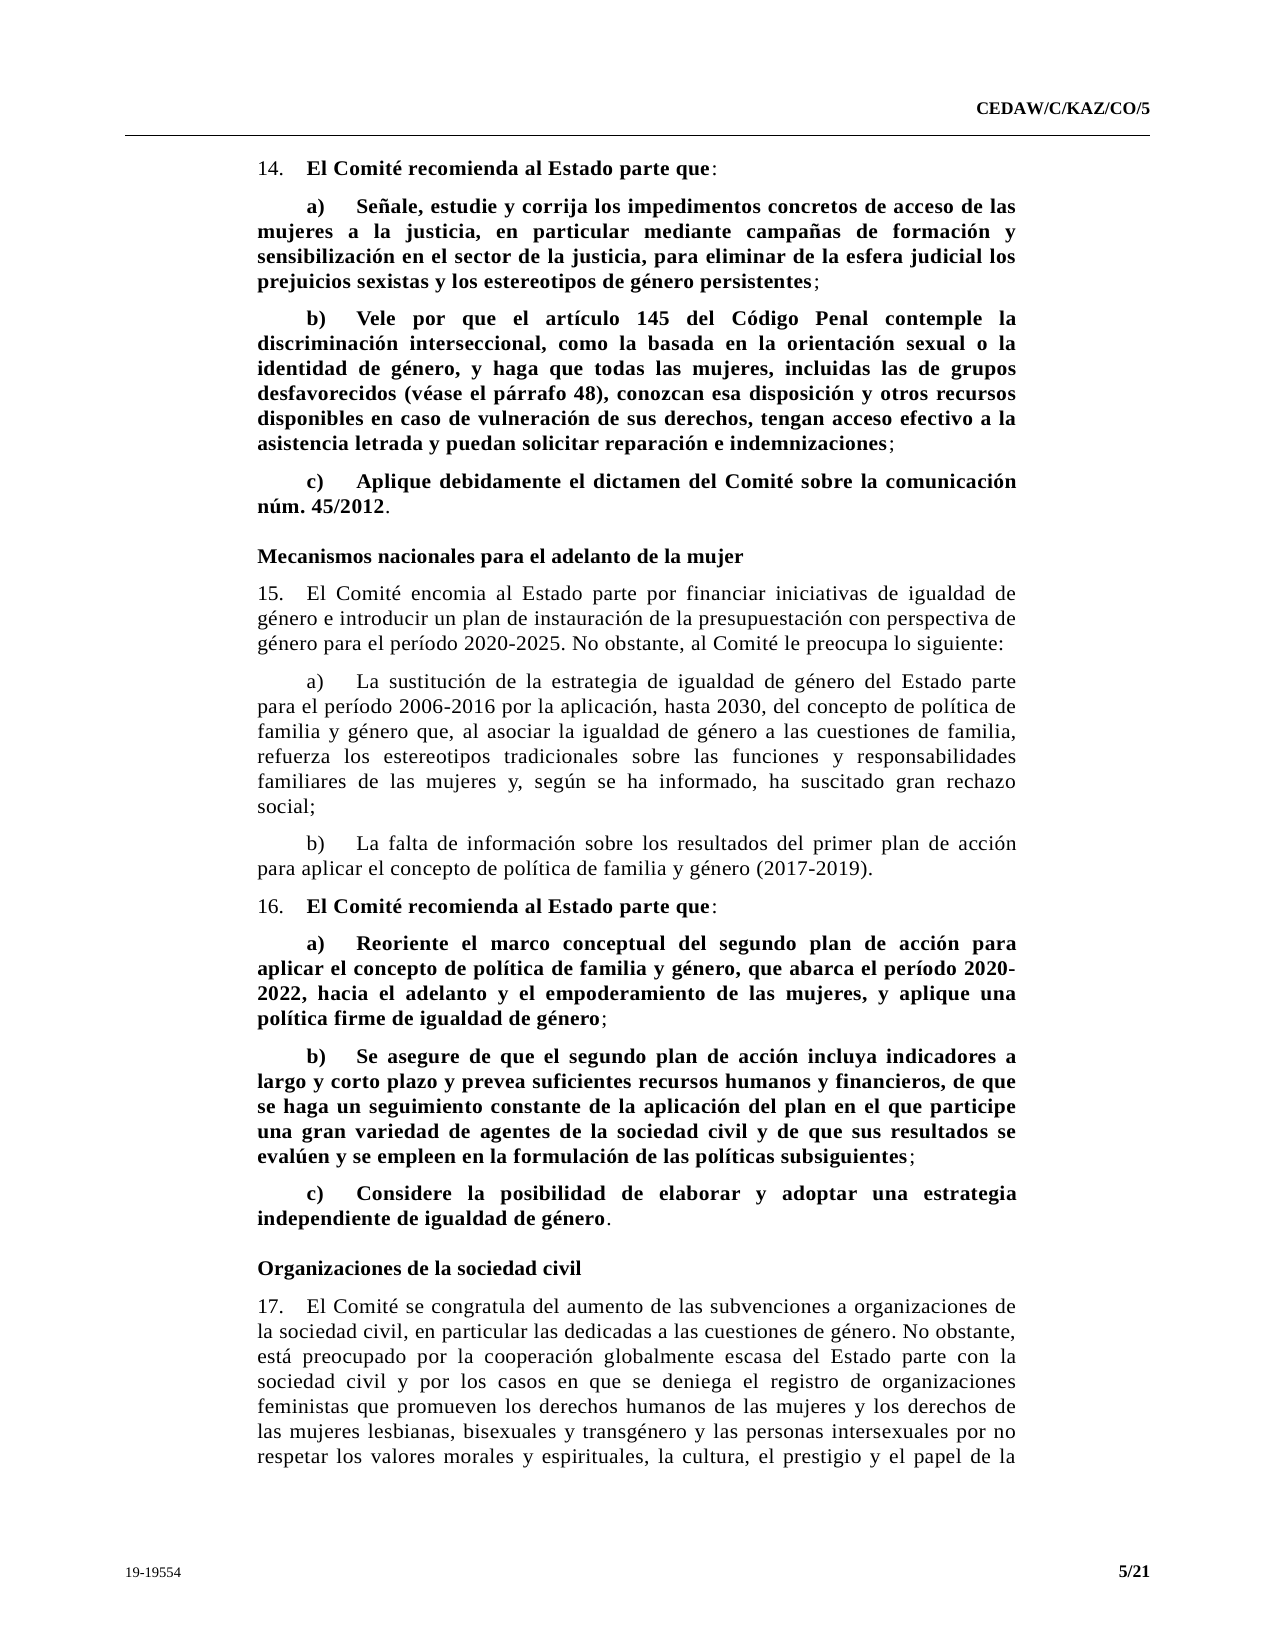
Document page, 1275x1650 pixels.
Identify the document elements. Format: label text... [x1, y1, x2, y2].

text a) Reoriente el marco conceptual del segundo plan de acción para aplicar el concepto de política de familia y género, que abarca el período 2020-2022, hacia el adelanto y el empoderamiento de las mujeres, y aplique una política firme de igualdad de género; [257, 931, 1018, 1031]
list El Comité encomia al Estado parte por financiar iniciativas de igualdad de género e introducir un plan de instauración de la presupuestación con perspectiva de género para el período 2020-2025. No obstante, al Comité le preocupa lo siguiente: [257, 581, 1018, 656]
text a) Señale, estudie y corrija los impedimentos concretos de acceso de las mujeres a la justicia, en particular mediante campañas de formación y sensibilización en el sector de la justicia, para eliminar de la esfera judicial los prejuicios sexistas y los estereotipos de género persistentes; [257, 193, 1018, 293]
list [257, 1293, 1018, 1468]
text Organizaciones de la sociedad civil [125, 1256, 1019, 1281]
text b) Se asegure de que el segundo plan de acción incluya indicadores a largo y corto plazo y prevea suficientes recursos humanos y financieros, de que se haga un seguimiento constante de la aplicación del plan en el que participe una gran variedad de agentes de la sociedad civil y de que sus resultados se evalúen y se empleen en la formulación de las políticas subsiguientes; [257, 1043, 1018, 1168]
text c) Aplique debidamente el dictamen del Comité sobre la comunicación núm. 45/2012. [257, 468, 1018, 518]
text a) La sustitución de la estrategia de igualdad de género del Estado parte para el período 2006-2016 por la aplicación, hasta 2030, del concepto de política de familia y género que, al asociar la igualdad de género a las cuestiones de familia, refuerza los estereotipos tradicionales sobre las funciones y responsabilidades familiares de las mujeres y, según se ha informado, ha suscitado gran rechazo social; [257, 668, 1018, 818]
list El Comité recomienda al Estado parte que: [257, 156, 1018, 181]
list El Comité recomienda al Estado parte que: [257, 893, 1018, 918]
text b) La falta de información sobre los resultados del primer plan de acción para aplicar el concepto de política de familia y género (2017-2019). [257, 831, 1018, 881]
text c) Considere la posibilidad de elaborar y adoptar una estrategia independiente de igualdad de género. [257, 1181, 1018, 1231]
text b) Vele por que el artículo 145 del Código Penal contemple la discriminación interseccional, como la basada en la orientación sexual o la identidad de género, y haga que todas las mujeres, incluidas las de grupos desfavorecidos (véase el párrafo 48), conozcan esa disposición y otros recursos disponibles en caso de vulneración de sus derechos, tengan acceso efectivo a la asistencia letrada y puedan solicitar reparación e indemnizaciones; [257, 306, 1018, 456]
text Mecanismos nacionales para el adelanto de la mujer [125, 543, 1019, 568]
